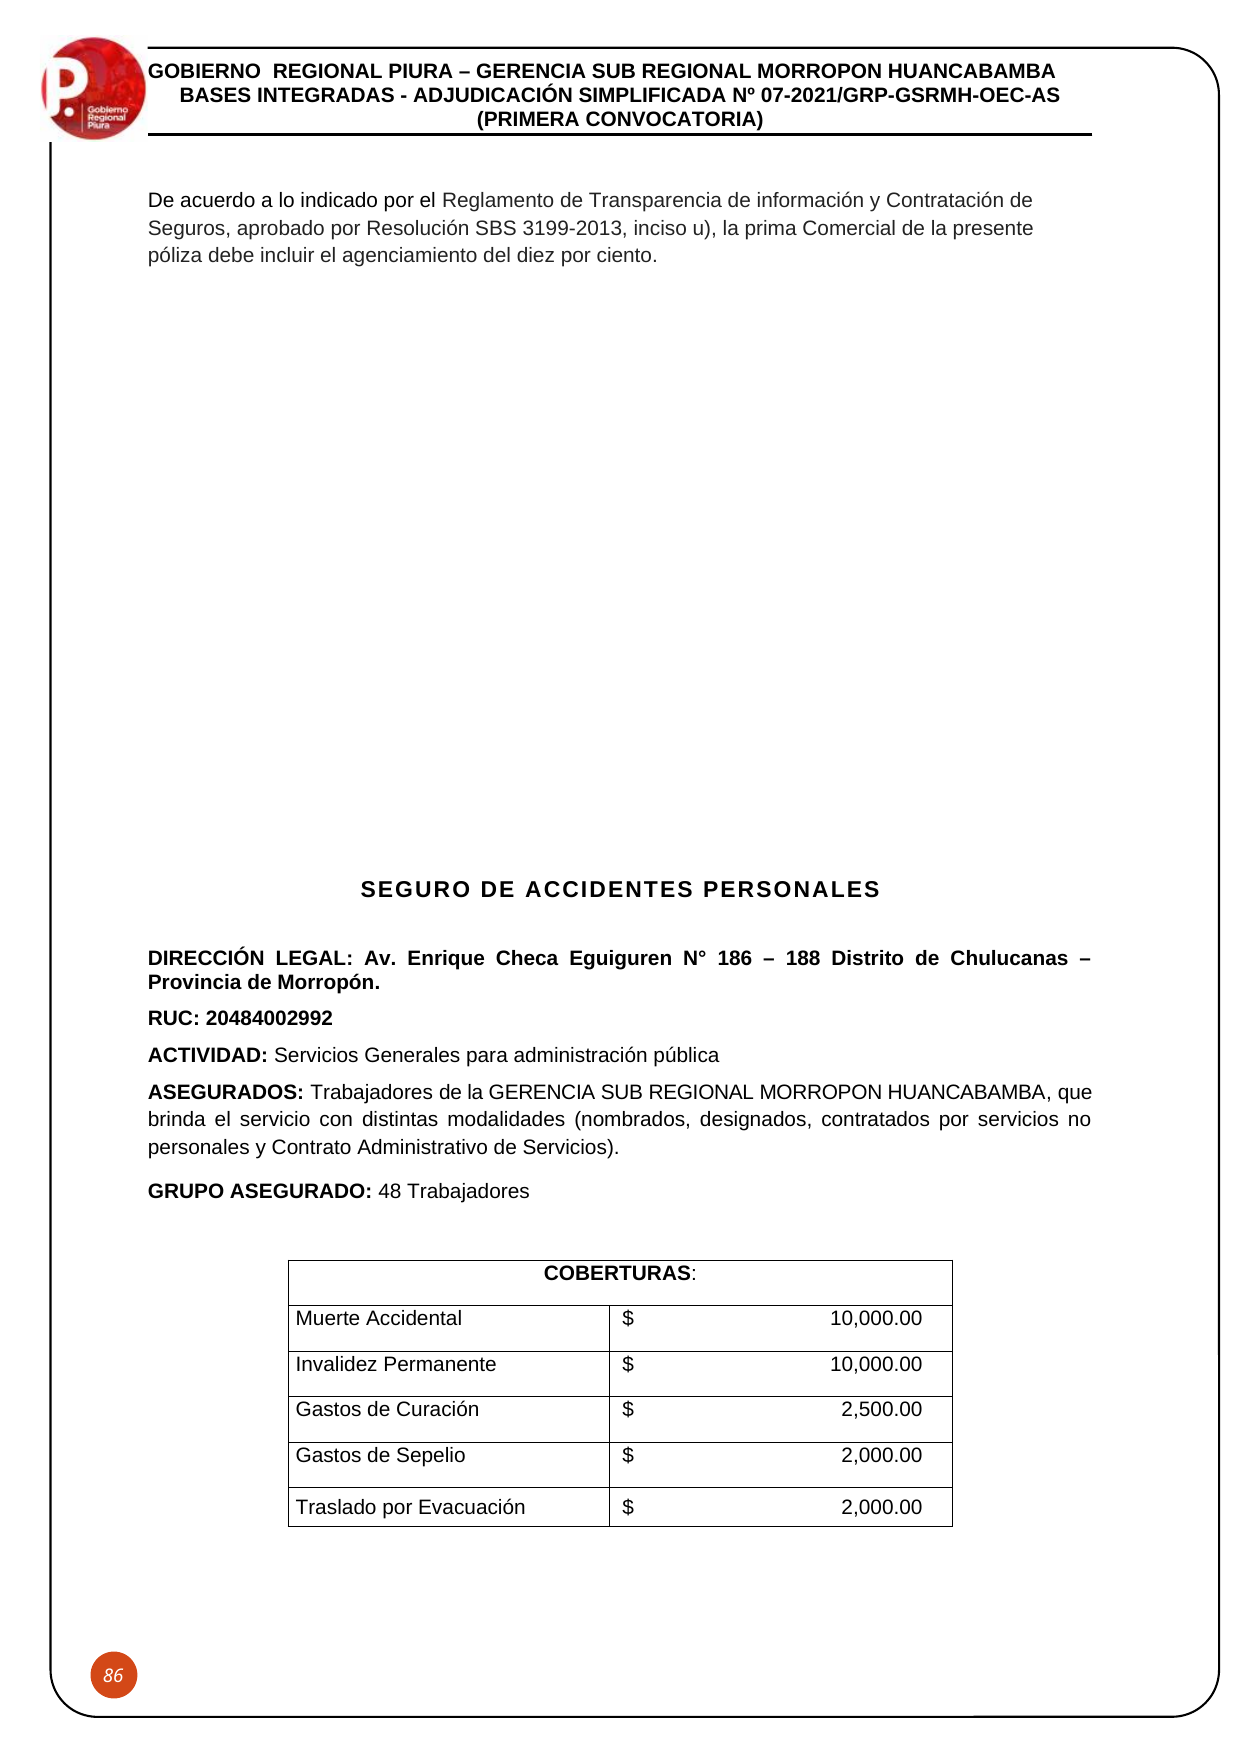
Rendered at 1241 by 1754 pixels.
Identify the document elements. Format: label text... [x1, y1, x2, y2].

table_header COBERTURAS: [289, 1261, 952, 1305]
picture [39, 35, 148, 142]
table_cell Gastos de Curación [289, 1397, 609, 1442]
text DIRECCIÓN LEGAL: Av. Enrique Checa Eguiguren N° 186 – 188 Distrito de Chulucanas – Provincia de Morropón. [148, 945, 1092, 993]
text GRUPO ASEGURADO: 48 Trabajadores [148, 1179, 1092, 1203]
text RUC: 20484002992 [148, 1006, 1092, 1030]
table_cell Gastos de Sepelio [289, 1443, 609, 1487]
table_cell $ 2,500.00 [610, 1397, 952, 1442]
table_cell $ 10,000.00 [610, 1352, 952, 1396]
table_cell Muerte Accidental [289, 1306, 609, 1351]
text ACTIVIDAD: Servicios Generales para administración pública [148, 1043, 1092, 1067]
table_cell Traslado por Evacuación (Avión comercial y/o Ambulancia) [289, 1488, 609, 1526]
table_cell $ 10,000.00 [610, 1306, 952, 1351]
subtitle SEGURO DE ACCIDENTES PERSONALES [148, 876, 1093, 902]
text De acuerdo a lo indicado por el Reglamento de Transparencia de información y Contratación de Seguros, aprobado por Resolución SBS 3199-2013, inciso u), la prima Comercial de la presente póliza debe incluir el agenciamiento del diez por ciento. [148, 188, 1092, 267]
table_cell Invalidez Permanente [289, 1352, 609, 1396]
table_cell $ 2,000.00 [610, 1488, 952, 1526]
text ASEGURADOS: Trabajadores de la GERENCIA SUB REGIONAL MORROPON HUANCABAMBA, que brinda el servicio con distintas modalidades (nombrados, designados, contratados por servicios no personales y Contrato Administrativo de Servicios). [148, 1079, 1092, 1158]
table_cell $ 2,000.00 [610, 1443, 952, 1487]
